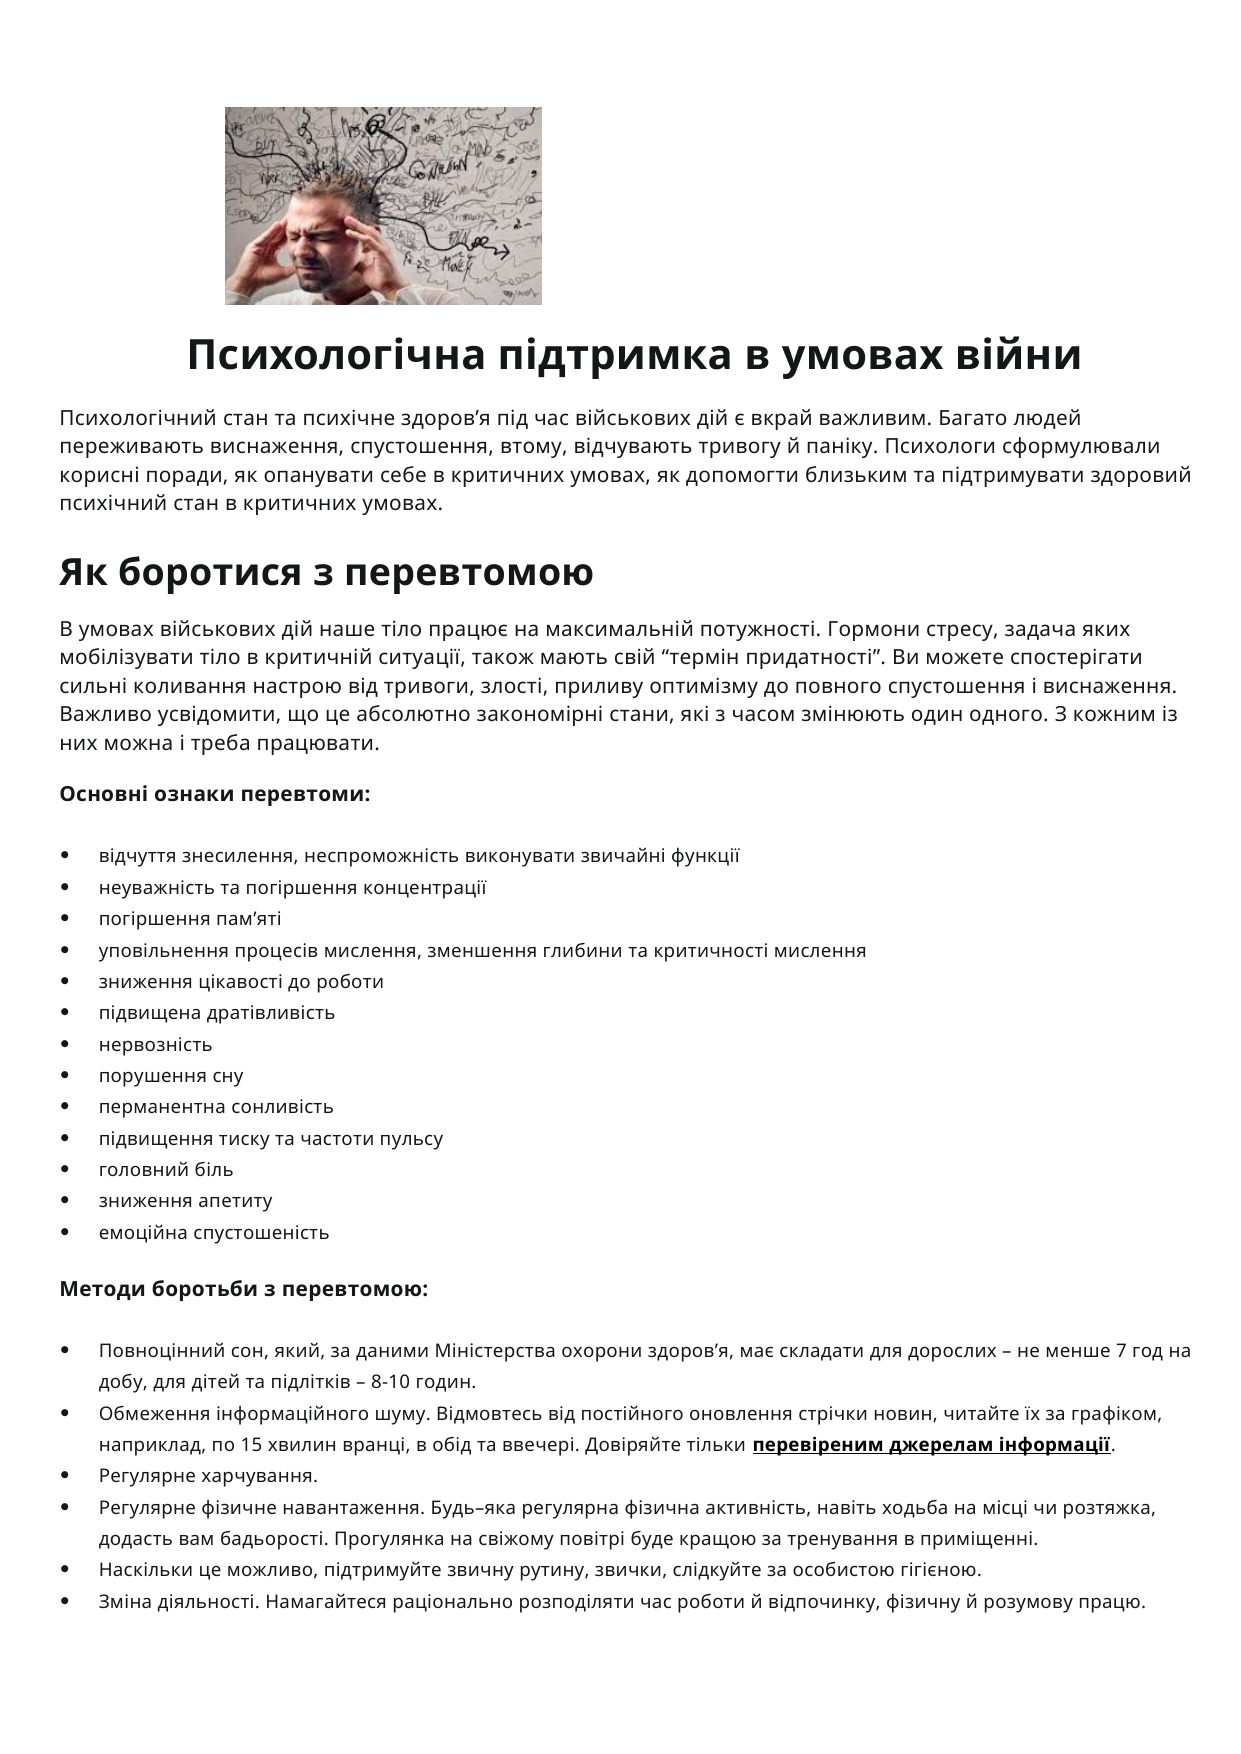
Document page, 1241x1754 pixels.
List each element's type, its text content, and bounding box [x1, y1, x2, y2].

list уповільнення процесів мислення, зменшення глибини та критичності мислення [61, 931, 1211, 962]
list Наскільки це можливо, підтримуйте звичну рутину, звички, слідкуйте за особистою гігієною. [61, 1551, 1211, 1582]
text Психологічна підтримка в умовах війни [59, 325, 1211, 382]
list нервозність [61, 1025, 1211, 1056]
text Психологічний стан та психічне здоров’я під час військових дій є вкрай важливим. Багато людей переживають виснаження, спустошення, втому, відчувають тривогу й паніку. Психологи сформулювали корисні поради, як опанувати себе в критичних умовах, як допомогти близьким та підтримувати здоровий психічний стан в критичних умовах. [59, 403, 1211, 517]
list зниження цікавості до роботи [61, 962, 1211, 994]
list зниження апетиту [61, 1182, 1211, 1213]
list Повноцінний сон, який, за даними Міністерства охорони здоров’я, має складати для дорослих – не менше 7 год на добу, для дітей та підлітків – 8-10 годин. [61, 1331, 1211, 1394]
list підвищена дратівливість [61, 994, 1211, 1025]
list Зміна діяльності. Намагайтеся раціонально розподіляти час роботи й відпочинку, фізичну й розумову працю. [61, 1582, 1211, 1613]
list головний біль [61, 1151, 1211, 1182]
list Регулярне харчування. [61, 1457, 1211, 1488]
list Обмеження інформаційного шуму. Відмовтесь від постійного оновлення стрічки новин, читайте їх за графіком, наприклад, по 15 хвилин вранці, в обід та ввечері. Довіряйте тільки перевіреним джерелам інформації. [61, 1394, 1211, 1457]
list відчуття знесилення, неспроможність виконувати звичайні функції [61, 837, 1211, 868]
list погіршення пам’яті [61, 900, 1211, 931]
picture [225, 107, 542, 305]
list Регулярне фізичне навантаження. Будь–яка регулярна фізична активність, навіть ходьба на місці чи розтяжка, додасть вам бадьорості. Прогулянка на свіжому повітрі буде кращою за тренування в приміщенні. [61, 1488, 1211, 1551]
list порушення сну [61, 1056, 1211, 1088]
text Основні ознаки перевтоми: [59, 779, 1211, 808]
list підвищення тиску та частоти пульсу [61, 1119, 1211, 1151]
list емоційна спустошеність [61, 1213, 1211, 1244]
list перманентна сонливість [61, 1088, 1211, 1119]
text Як боротися з перевтомою [59, 546, 1211, 597]
text В умовах військових дій наше тіло працює на максимальній потужності. Гормони стресу, задача яких мобілізувати тіло в критичній ситуації, також мають свій “термін придатності”. Ви можете спостерігати сильні коливання настрою від тривоги, злості, приливу оптимізму до повного спустошення і виснаження. Важливо усвідомити, що це абсолютно закономірні стани, які з часом змінюють один одного. З кожним із них можна і треба працювати. [59, 614, 1211, 756]
list неуважність та погіршення концентрації [61, 868, 1211, 900]
text Методи боротьби з перевтомою: [59, 1274, 1211, 1302]
